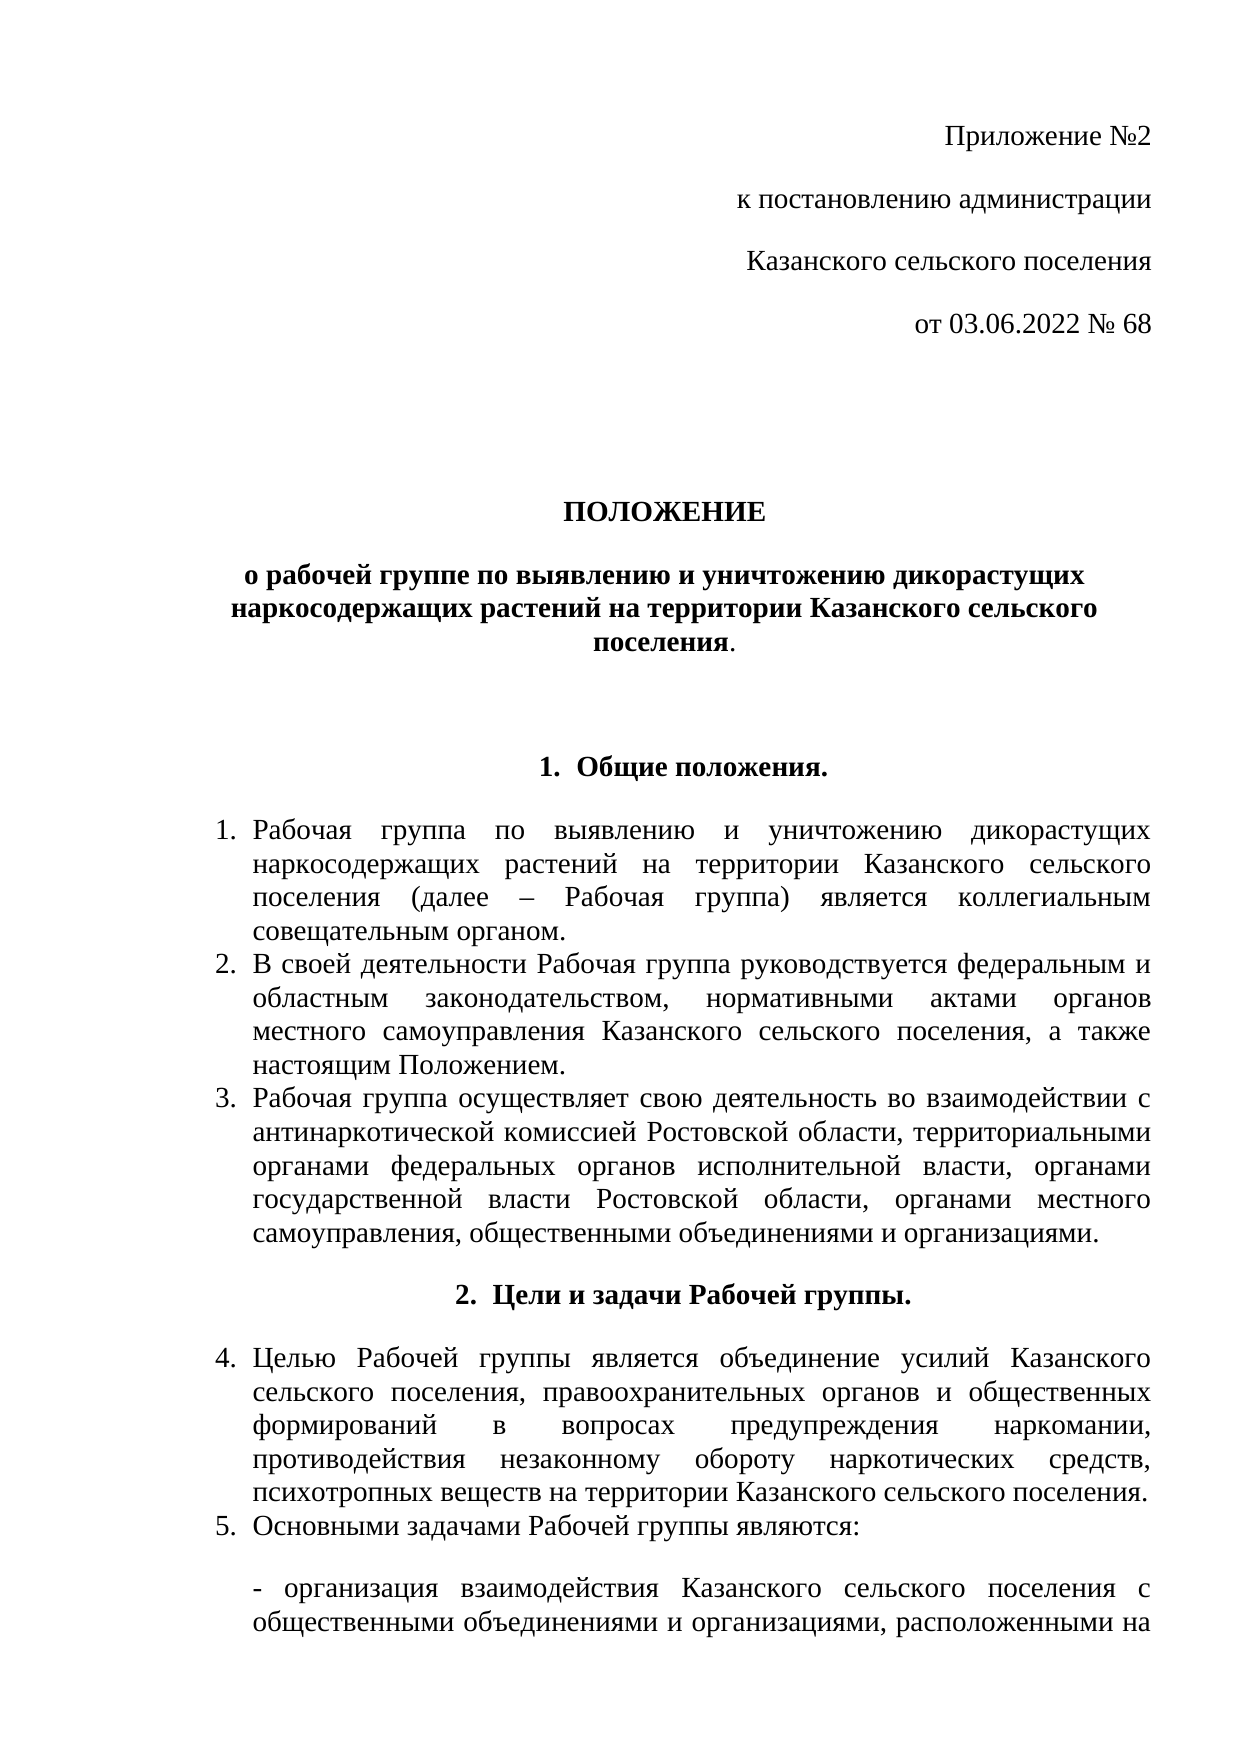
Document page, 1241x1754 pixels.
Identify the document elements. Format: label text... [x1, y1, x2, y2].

text Приложение №2 [177, 118, 1152, 152]
list Рабочая группа по выявлению и уничтожению дикорастущих наркосодержащих растений на территории Казанского сельского поселения (далее – Рабочая группа) является коллегиальным совещательным органом. [215, 812, 1152, 946]
text Казанского сельского поселения [177, 243, 1152, 277]
list Целью Рабочей группы является объединение усилий Казанского сельского поселения, правоохранительных органов и общественных формирований в вопросах предупреждения наркомании, противодействия незаконному обороту наркотических средств, психотропных веществ на территории Казанского сельского поселения. [215, 1340, 1152, 1508]
list В своей деятельности Рабочая группа руководствуется федеральным и областным законодательством, нормативными актами органов местного самоуправления Казанского сельского поселения, а также настоящим Положением. [215, 946, 1152, 1081]
list Основными задачами Рабочей группы являются: [215, 1508, 1152, 1541]
text к постановлению администрации [177, 181, 1152, 214]
text от 03.06.2022 № 68 [177, 306, 1152, 340]
list Рабочая группа осуществляет свою деятельность во взаимодействии с антинаркотической комиссией Ростовской области, территориальными органами федеральных органов исполнительной власти, органами государственной власти Ростовской области, органами местного самоуправления, общественными объединениями и организациями. [215, 1081, 1152, 1248]
list Цели и задачи Рабочей группы. [215, 1277, 1152, 1311]
list Общие положения. [215, 749, 1152, 783]
text ПОЛОЖЕНИЕ [177, 494, 1152, 528]
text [252, 1571, 1152, 1638]
text о рабочей группе по выявлению и уничтожению дикорастущих наркосодержащих растений на территории Казанского сельского поселения. [177, 557, 1152, 658]
